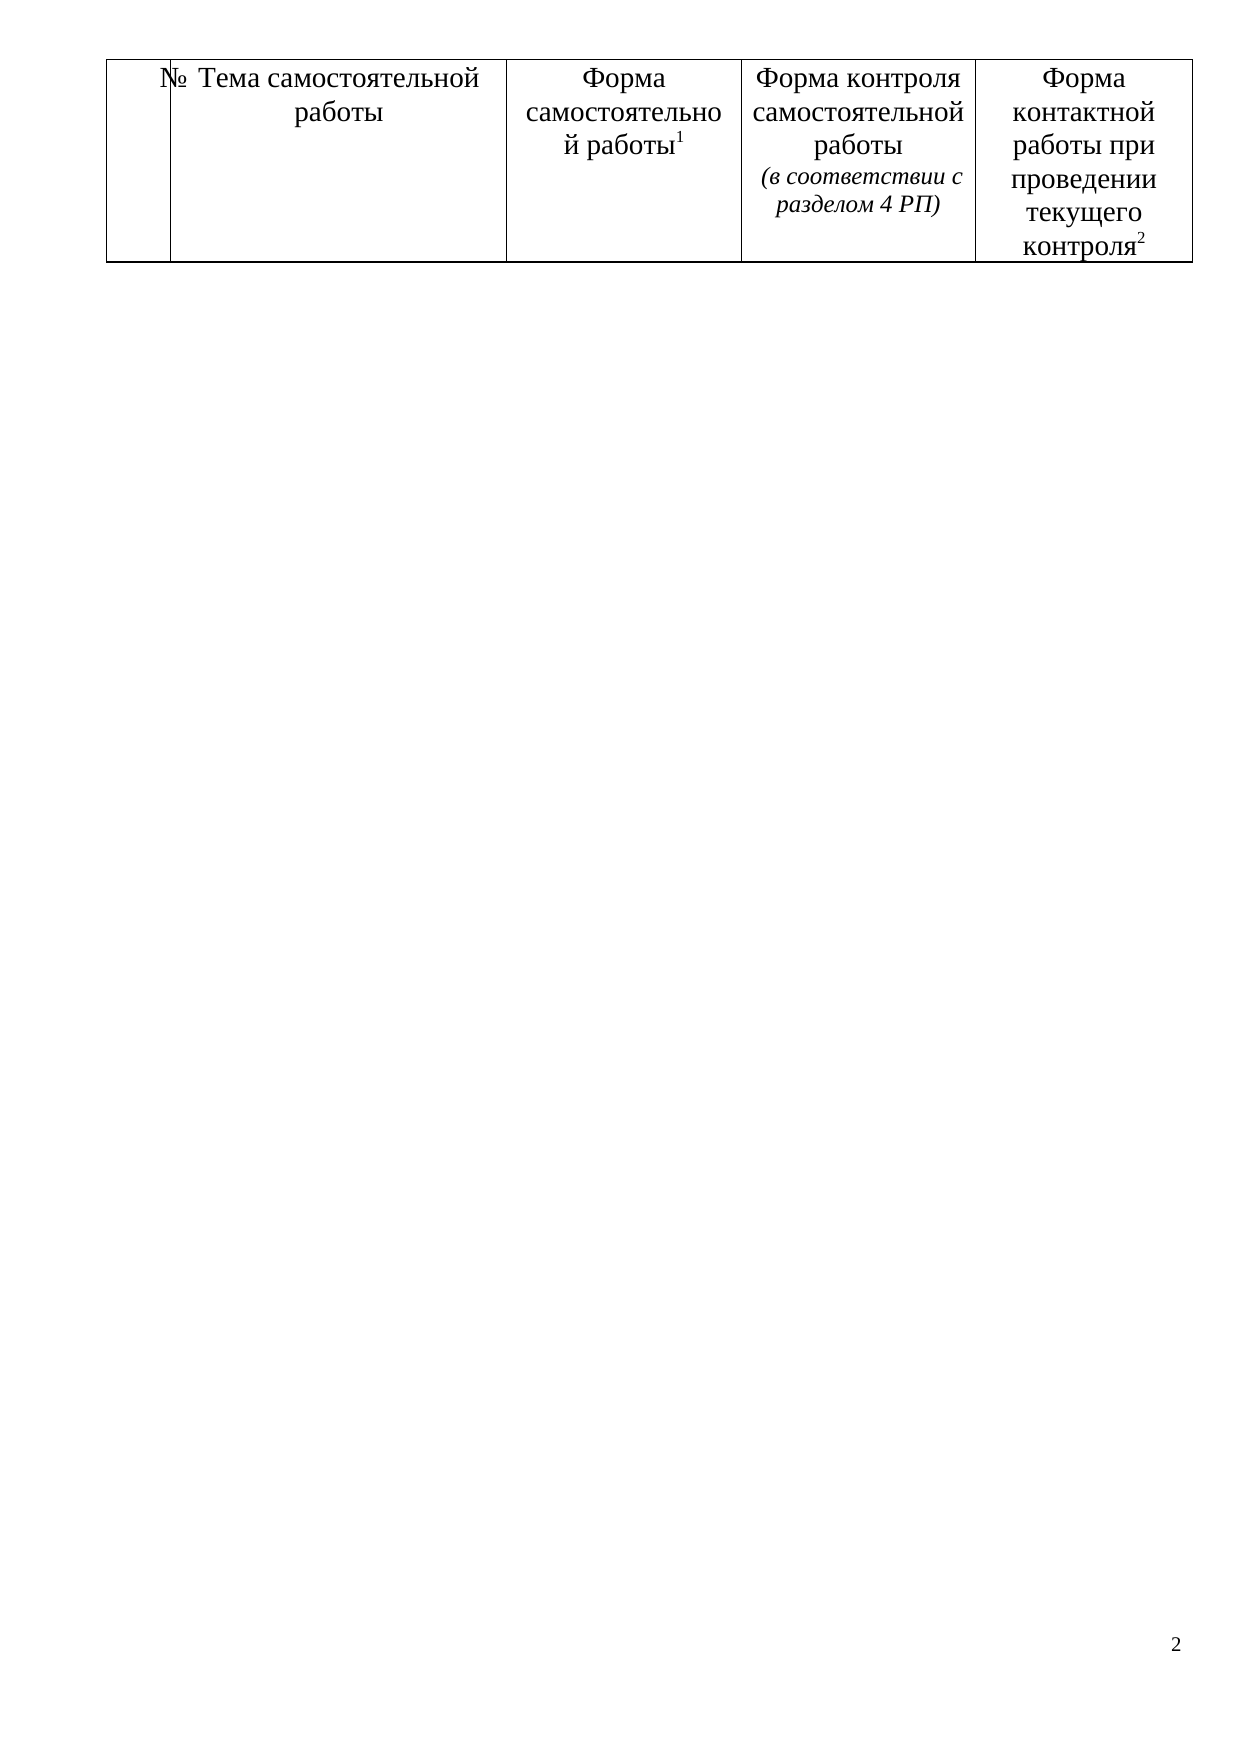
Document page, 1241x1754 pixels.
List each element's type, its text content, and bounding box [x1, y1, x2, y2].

table_header Форма самостоятельной работы1 [507, 60, 741, 261]
table_header № [107, 60, 170, 261]
table_header Форма контактной работы при проведении текущего контроля2 [976, 60, 1192, 261]
table_header Форма контроля самостоятельной работы (в соответствии с разделом 4 РП) [742, 60, 975, 261]
table_header Тема самостоятельной работы [171, 60, 506, 261]
